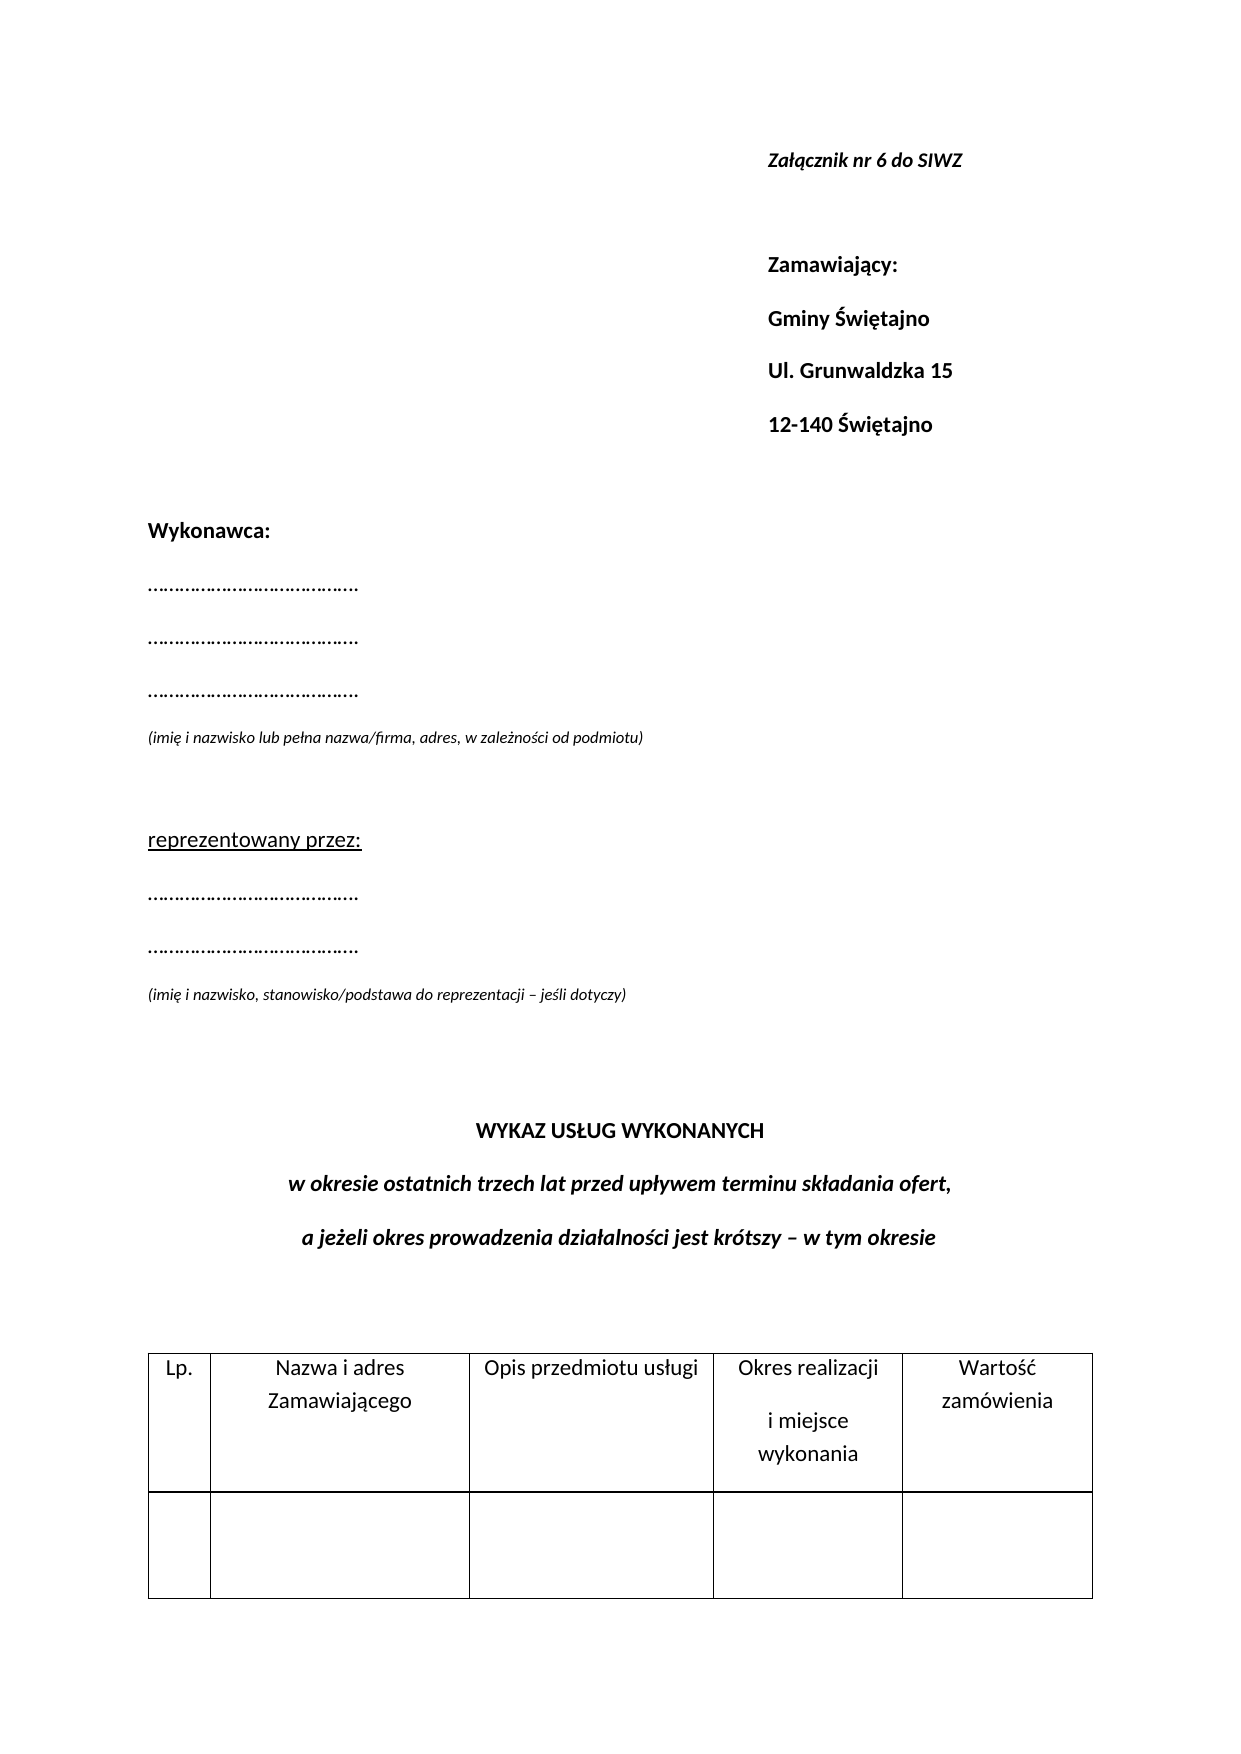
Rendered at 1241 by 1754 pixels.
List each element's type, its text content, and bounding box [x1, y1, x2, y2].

text Ul. Grunwaldzka 15 [768, 357, 1093, 385]
table_cell [470, 1493, 713, 1598]
text reprezentowany przez: [148, 825, 1093, 853]
text WYKAZ USŁUG WYKONANYCH [148, 1117, 1093, 1144]
table_header Wartość zamówienia [903, 1354, 1092, 1491]
text Załącznik nr 6 do SIWZ [148, 148, 1078, 173]
text a jeżeli okres prowadzenia działalności jest krótszy – w tym okresie [148, 1223, 1093, 1251]
text …………………………………. [148, 675, 1093, 703]
text (imię i nazwisko, stanowisko/podstawa do reprezentacji – jeśli dotyczy) [148, 984, 1093, 1004]
table_cell [211, 1493, 469, 1598]
text …………………………………. [148, 878, 1093, 906]
text …………………………………. [148, 931, 1093, 959]
text w okresie ostatnich trzech lat przed upływem terminu składania ofert, [148, 1169, 1093, 1198]
table_cell [714, 1493, 902, 1598]
text (imię i nazwisko lub pełna nazwa/firma, adres, w zależności od podmiotu) [148, 728, 1093, 748]
table_cell [903, 1493, 1092, 1598]
text Zamawiający: [768, 251, 1093, 279]
text Wykonawca: [148, 516, 1093, 544]
table_header Lp. [149, 1354, 210, 1491]
text …………………………………. [148, 622, 1093, 650]
text 12-140 Świętajno [768, 410, 1093, 438]
text …………………………………. [148, 569, 1093, 597]
table_header Opis przedmiotu usługi [470, 1354, 713, 1491]
table_header Nazwa i adres Zamawiającego [211, 1354, 469, 1491]
table_cell 1. [149, 1493, 210, 1598]
text Gminy Świętajno [768, 304, 1093, 332]
table_header Okres realizacji i miejsce wykonania [714, 1354, 902, 1491]
